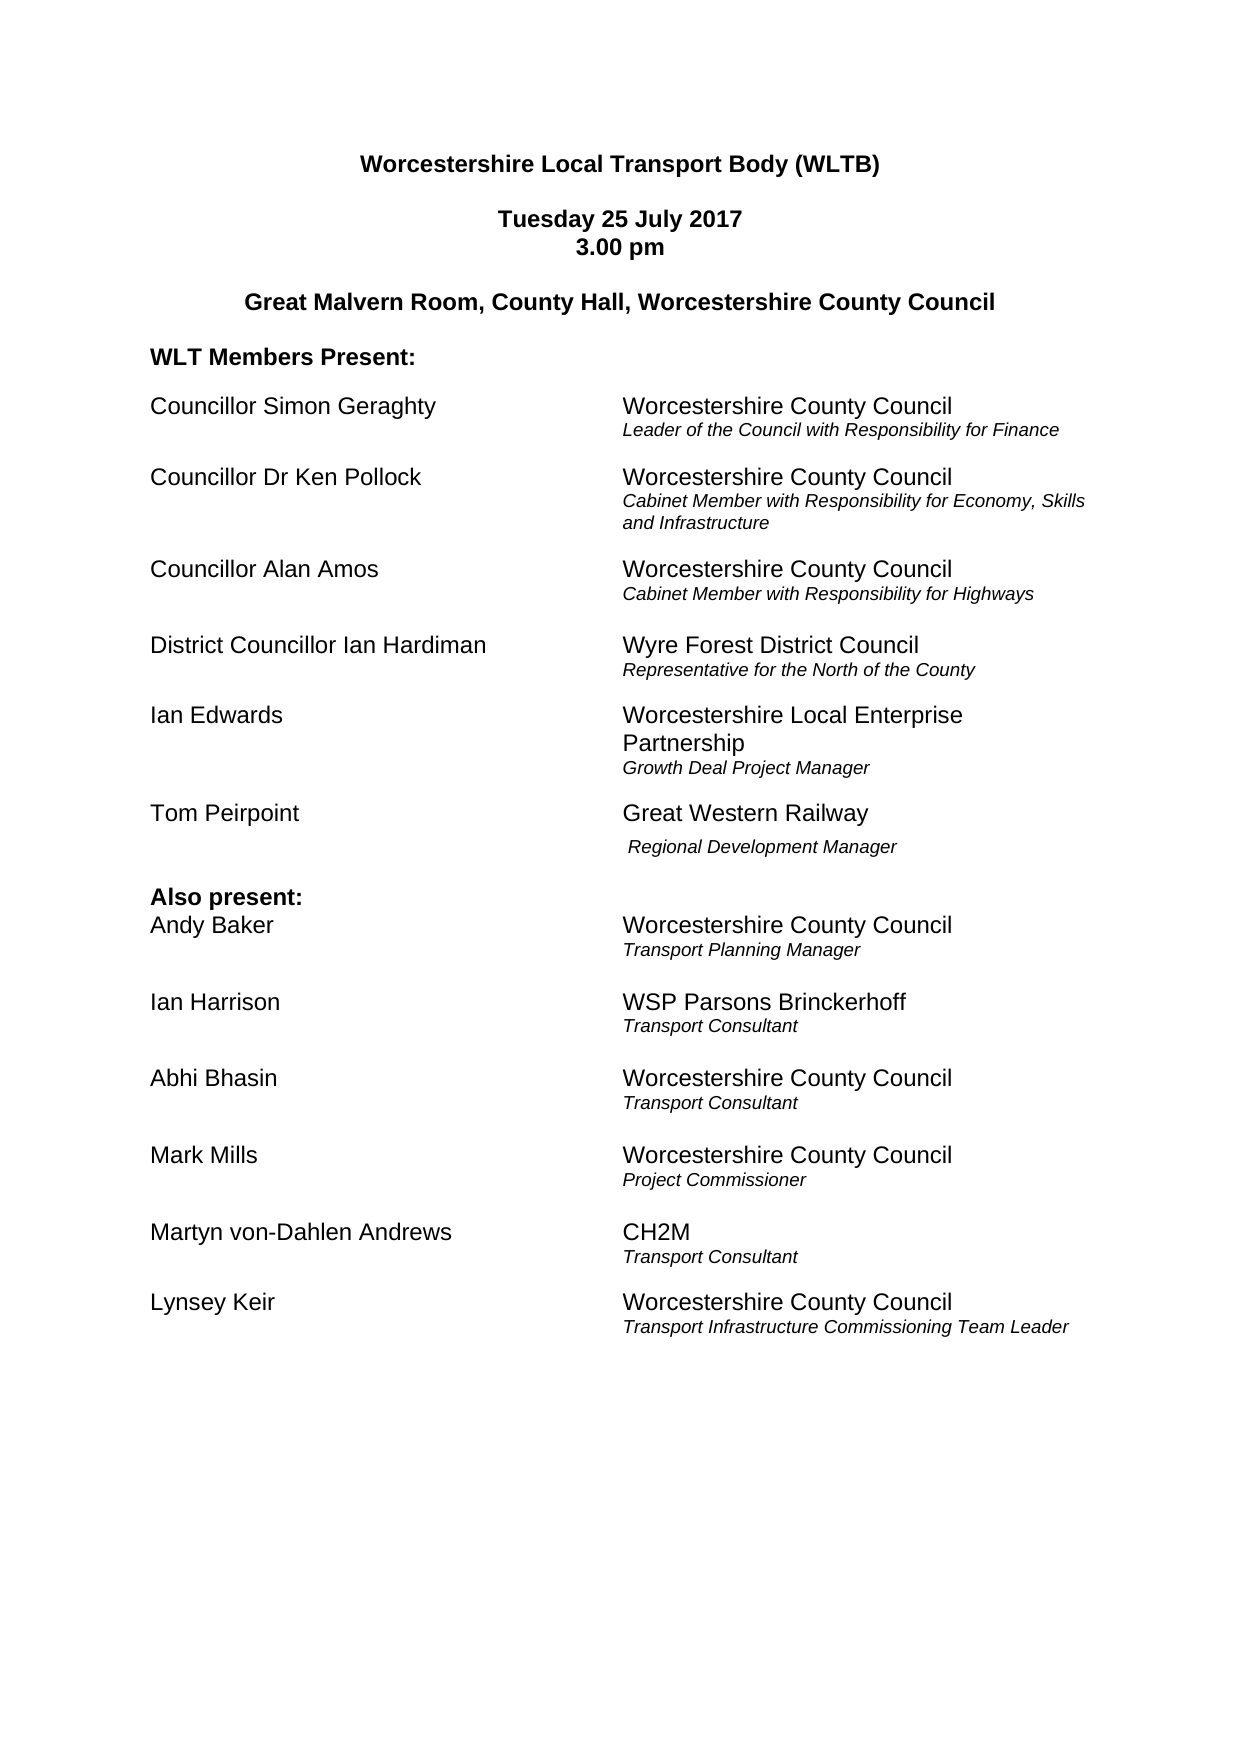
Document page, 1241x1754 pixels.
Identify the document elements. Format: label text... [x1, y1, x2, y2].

text WLT Members Present: [150, 343, 1090, 371]
text Representative for the North of the County [150, 659, 1090, 681]
text Leader of the Council with Responsibility for Finance [150, 419, 1090, 441]
text 3.00 pm [150, 233, 1090, 260]
text Abhi Bhasin Worcestershire County Council [150, 1064, 1090, 1092]
text Growth Deal Project Manager [150, 757, 1090, 778]
text District Councillor Ian Hardiman Wyre Forest District Council [150, 631, 1090, 659]
text Martyn von-Dahlen Andrews CH2M [150, 1218, 1090, 1246]
text Councillor Simon Geraghty Worcestershire County Council [150, 392, 1090, 419]
text Cabinet Member with Responsibility for Economy, Skills and Infrastructure [150, 490, 1090, 533]
text Transport Planning Manager [150, 938, 1090, 960]
text Great Malvern Room, County Hall, Worcestershire County Council [150, 288, 1090, 316]
text Tuesday 25 July 2017 [150, 205, 1090, 233]
text Councillor Alan Amos Worcestershire County Council [150, 555, 1090, 582]
text Tom Peirpoint Great Western Railway Regional Development Manager [150, 799, 1090, 858]
text Partnership [150, 729, 1090, 757]
text Ian Edwards Worcestershire Local Enterprise [150, 701, 1090, 729]
text Cabinet Member with Responsibility for Highways [150, 582, 1090, 604]
text Worcestershire Local Transport Body (WLTB) [150, 150, 1090, 178]
text Transport Infrastructure Commissioning Team Leader [150, 1316, 1090, 1337]
text Andy Baker Worcestershire County Council [150, 911, 1090, 938]
text Councillor Dr Ken Pollock Worcestershire County Council [150, 462, 1090, 490]
text Also present: [150, 883, 1090, 911]
text Transport Consultant [150, 1246, 1090, 1267]
text Mark Mills Worcestershire County Council [150, 1141, 1090, 1169]
text Project Commissioner [150, 1169, 1090, 1190]
text Transport Consultant [150, 1092, 1090, 1113]
text Lynsey Keir Worcestershire County Council [150, 1288, 1090, 1316]
text Ian Harrison WSP Parsons Brinckerhoff [150, 988, 1090, 1015]
text Transport Consultant [150, 1015, 1090, 1037]
